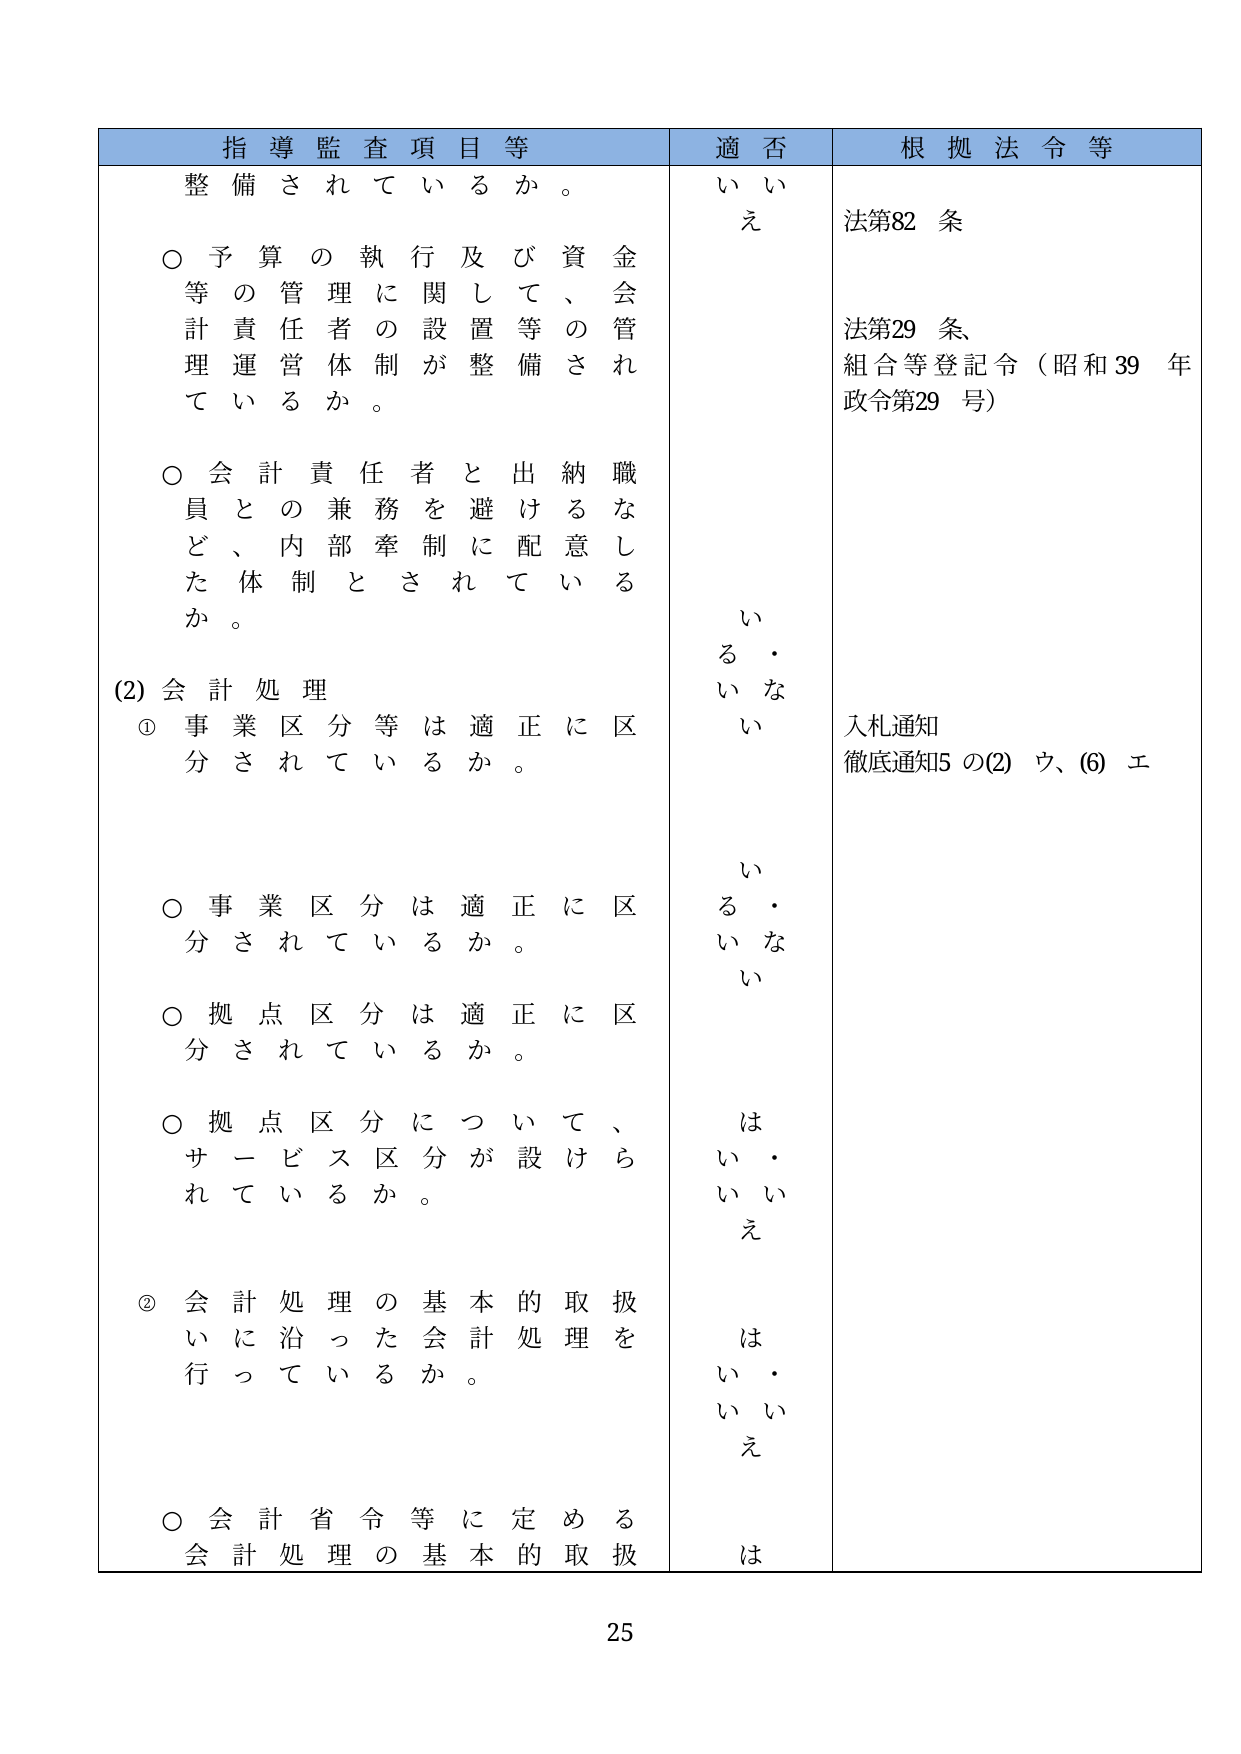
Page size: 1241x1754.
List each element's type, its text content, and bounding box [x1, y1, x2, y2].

table_header 根拠法令等 [833, 129, 1201, 165]
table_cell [833, 166, 1201, 1571]
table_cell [670, 166, 832, 1571]
table_header 指導監査項目等 [99, 129, 669, 165]
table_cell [99, 166, 669, 1571]
table_header 適否 [670, 129, 832, 165]
